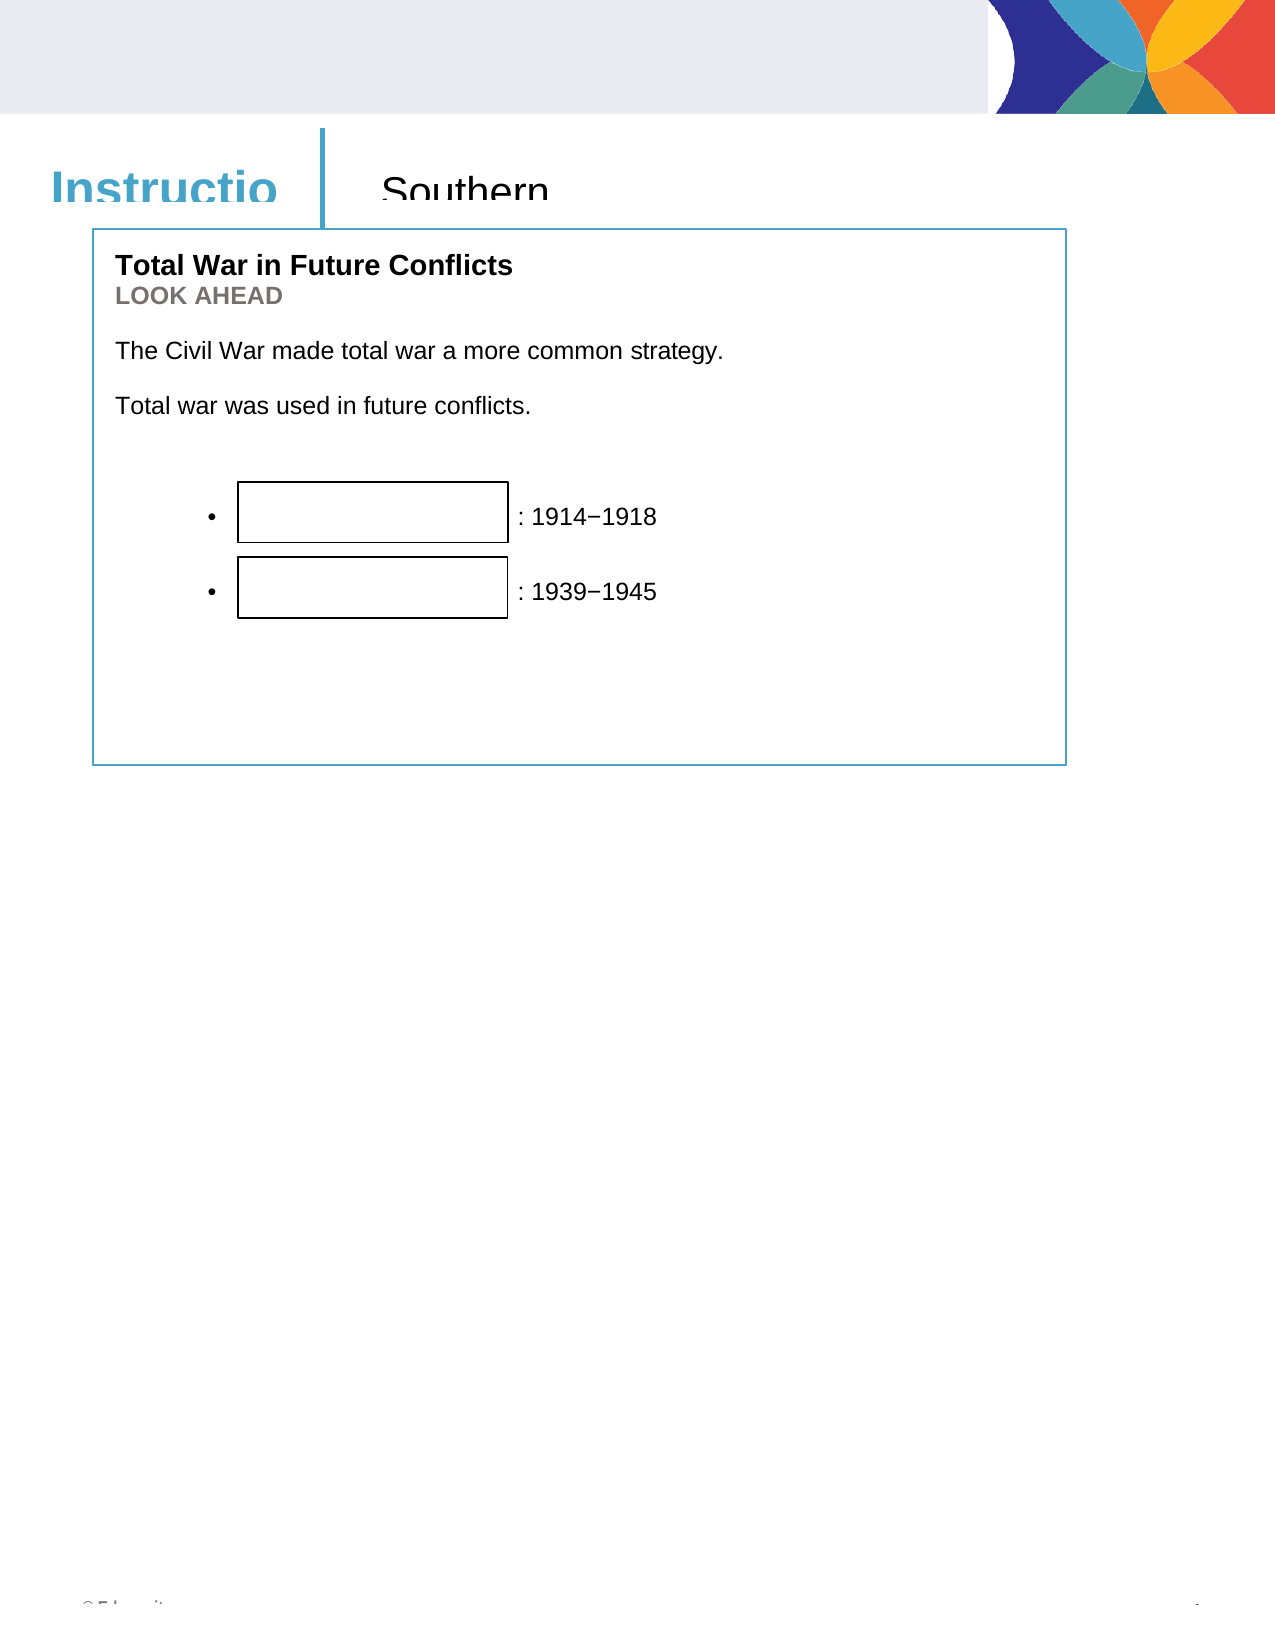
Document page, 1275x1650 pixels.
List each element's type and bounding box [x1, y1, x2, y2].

picture [987, 0, 1275, 114]
